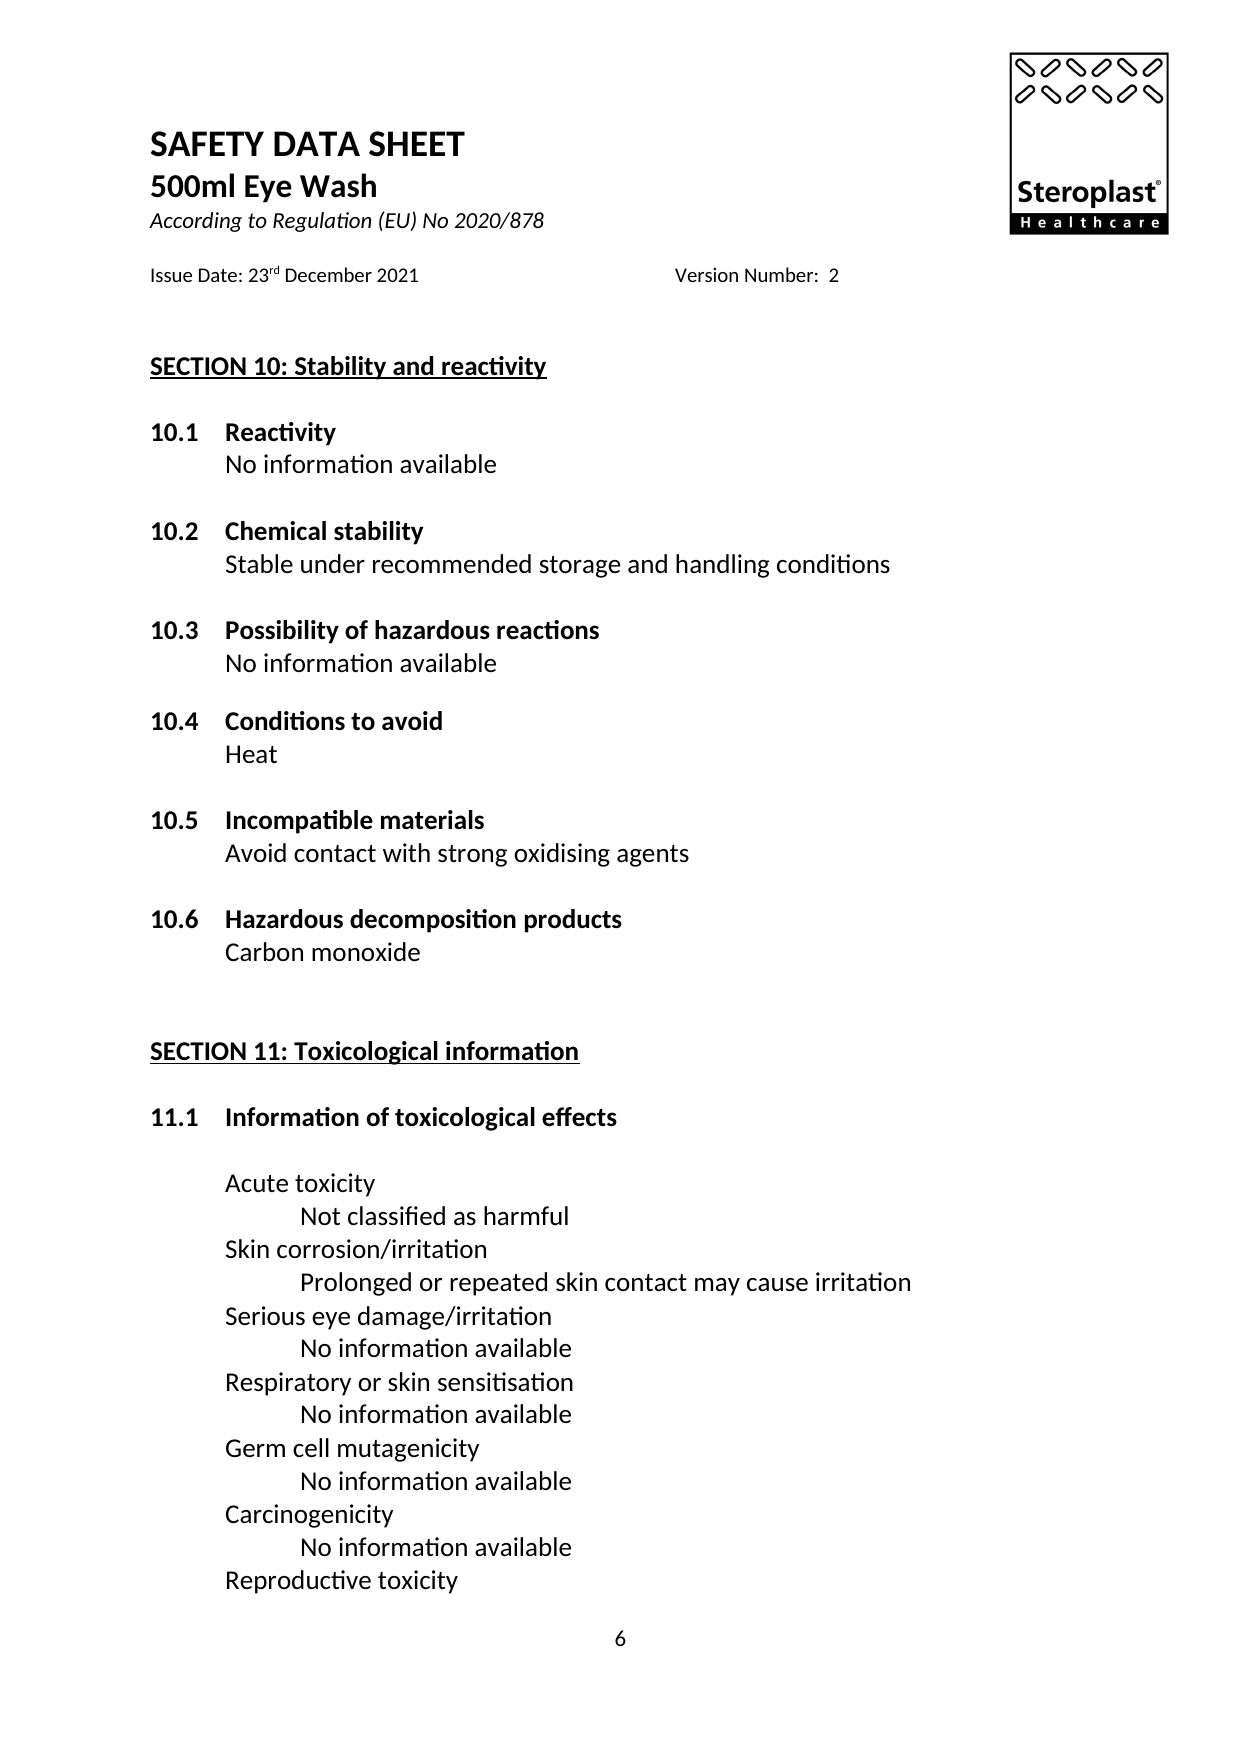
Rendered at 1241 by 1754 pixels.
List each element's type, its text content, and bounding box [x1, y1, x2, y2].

text Skin corrosion/irritation [150, 1233, 1090, 1266]
text 11.1 Information of toxicological effects [150, 1101, 1090, 1133]
text No information available [150, 448, 1090, 481]
text Germ cell mutagenicity [150, 1431, 1090, 1464]
text No information available [150, 1332, 1090, 1365]
text SECTION 10: Stability and reactivity [150, 349, 1090, 382]
text 10.1 Reactivity [150, 415, 1090, 448]
text Prolonged or repeated skin contact may cause irritation [150, 1266, 1090, 1299]
text Not classified as harmful [150, 1199, 1090, 1233]
text SECTION 11: Toxicological information [150, 1034, 1090, 1067]
text Serious eye damage/irritation [150, 1299, 1090, 1332]
text 10.5 Incompatible materials [150, 803, 1090, 836]
text Reproductive toxicity [150, 1563, 1090, 1596]
text Carcinogenicity [150, 1497, 1090, 1530]
text 10.6 Hazardous decomposition products [150, 902, 1090, 935]
text Stable under recommended storage and handling conditions [150, 547, 1090, 580]
text No information available [150, 1530, 1090, 1563]
text No information available [150, 1464, 1090, 1497]
text No information available [150, 646, 1090, 679]
text 10.4 Conditions to avoid [150, 704, 1090, 737]
text 10.2 Chemical stability [150, 514, 1090, 547]
text 10.3 Possibility of hazardous reactions [150, 613, 1090, 646]
text Heat [150, 737, 1090, 770]
text Carbon monoxide [150, 935, 1090, 968]
picture [1009, 52, 1169, 235]
text Respiratory or skin sensitisation [150, 1365, 1090, 1398]
text No information available [150, 1398, 1090, 1431]
text Avoid contact with strong oxidising agents [150, 836, 1090, 869]
text Acute toxicity [150, 1167, 1090, 1199]
